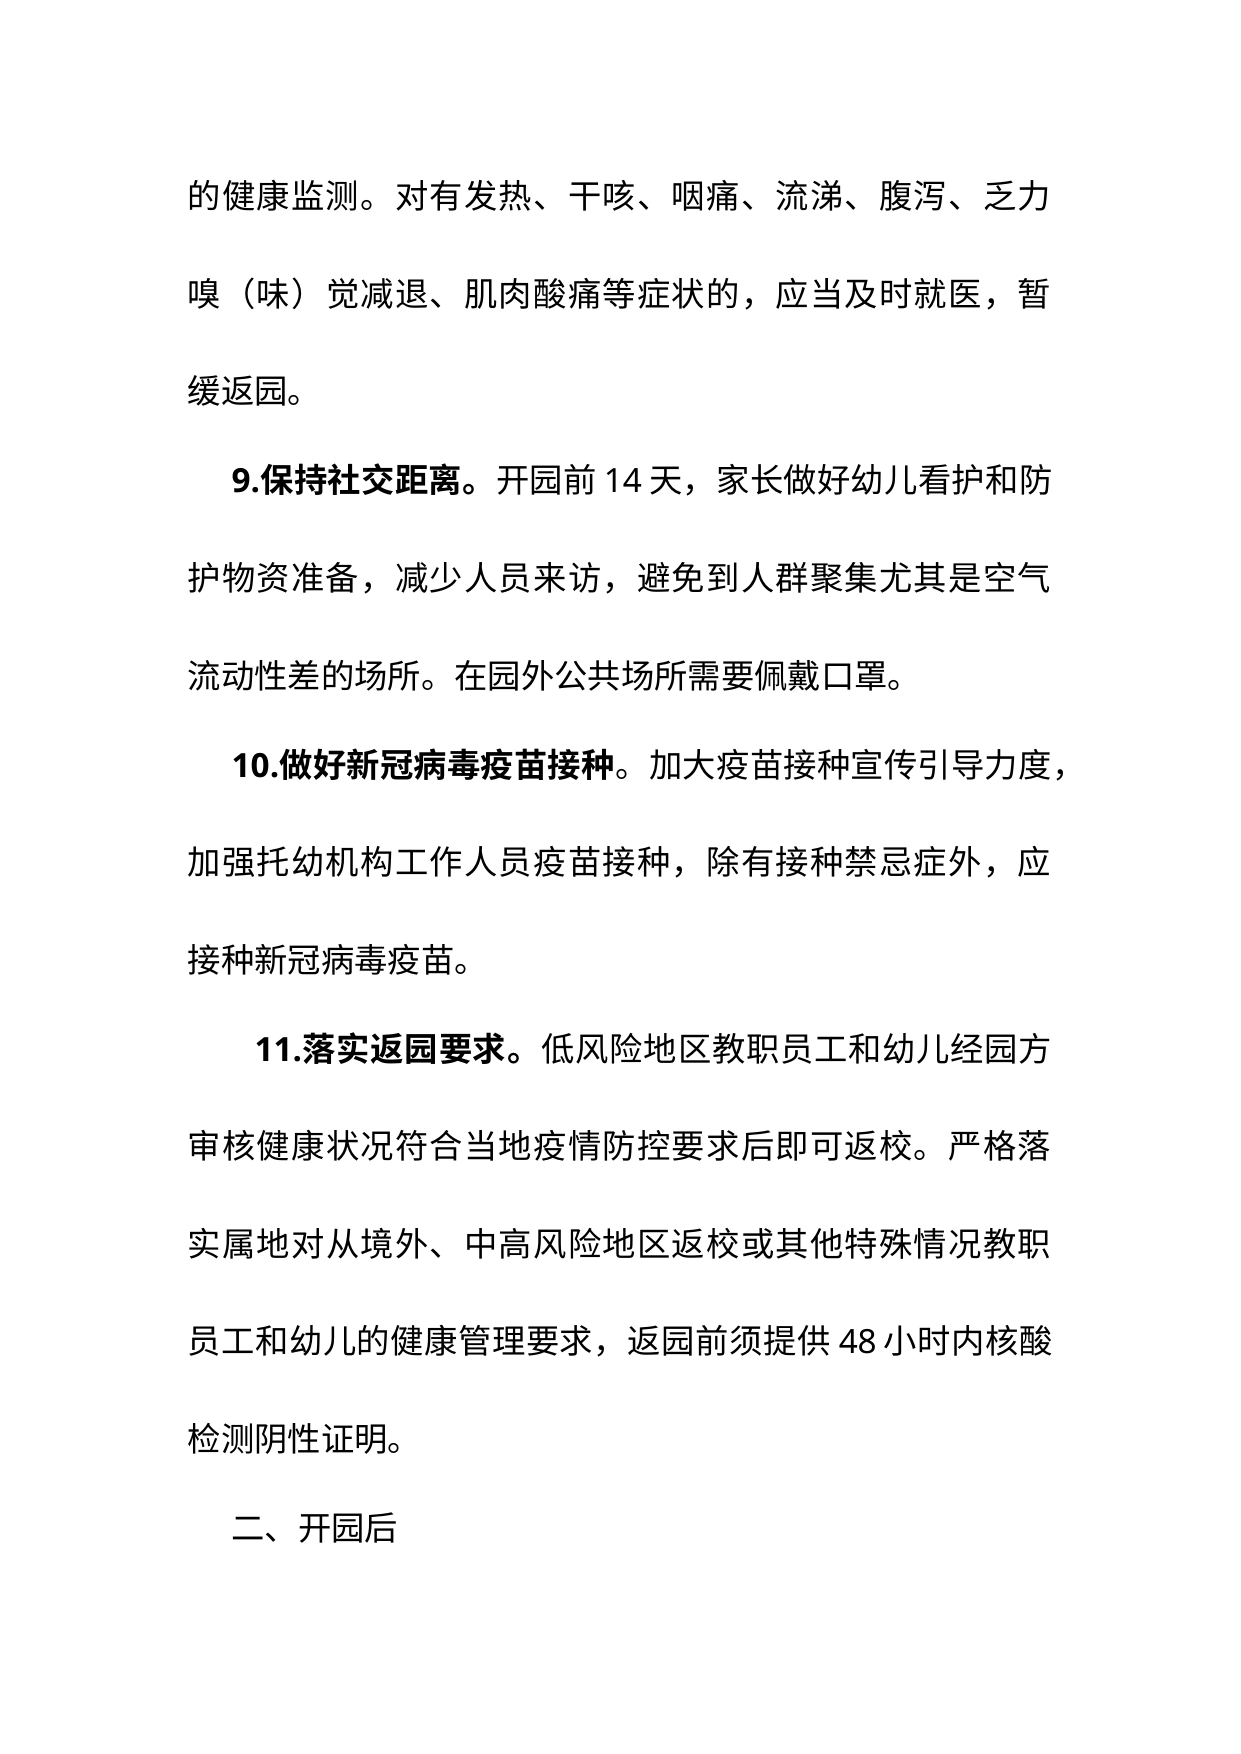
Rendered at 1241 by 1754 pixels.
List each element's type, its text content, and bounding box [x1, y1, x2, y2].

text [187, 162, 1053, 422]
text 二、开园后 [187, 1493, 1053, 1558]
text 9.保持社交距离。开园前14天，家长做好幼儿看护和防护物资准备，减少人员来访，避免到人群聚集尤其是空气流动性差的场所。在园外公共场所需要佩戴口罩。 [187, 446, 1053, 706]
text 11.落实返园要求。低风险地区教职员工和幼儿经园方审核健康状况符合当地疫情防控要求后即可返校。严格落实属地对从境外、中高风险地区返校或其他特殊情况教职员工和幼儿的健康管理要求，返园前须提供48小时内核酸检测阴性证明。 [187, 1014, 1053, 1469]
text 10.做好新冠病毒疫苗接种。加大疫苗接种宣传引导力度，加强托幼机构工作人员疫苗接种，除有接种禁忌症外，应接种新冠病毒疫苗。 [187, 730, 1053, 990]
